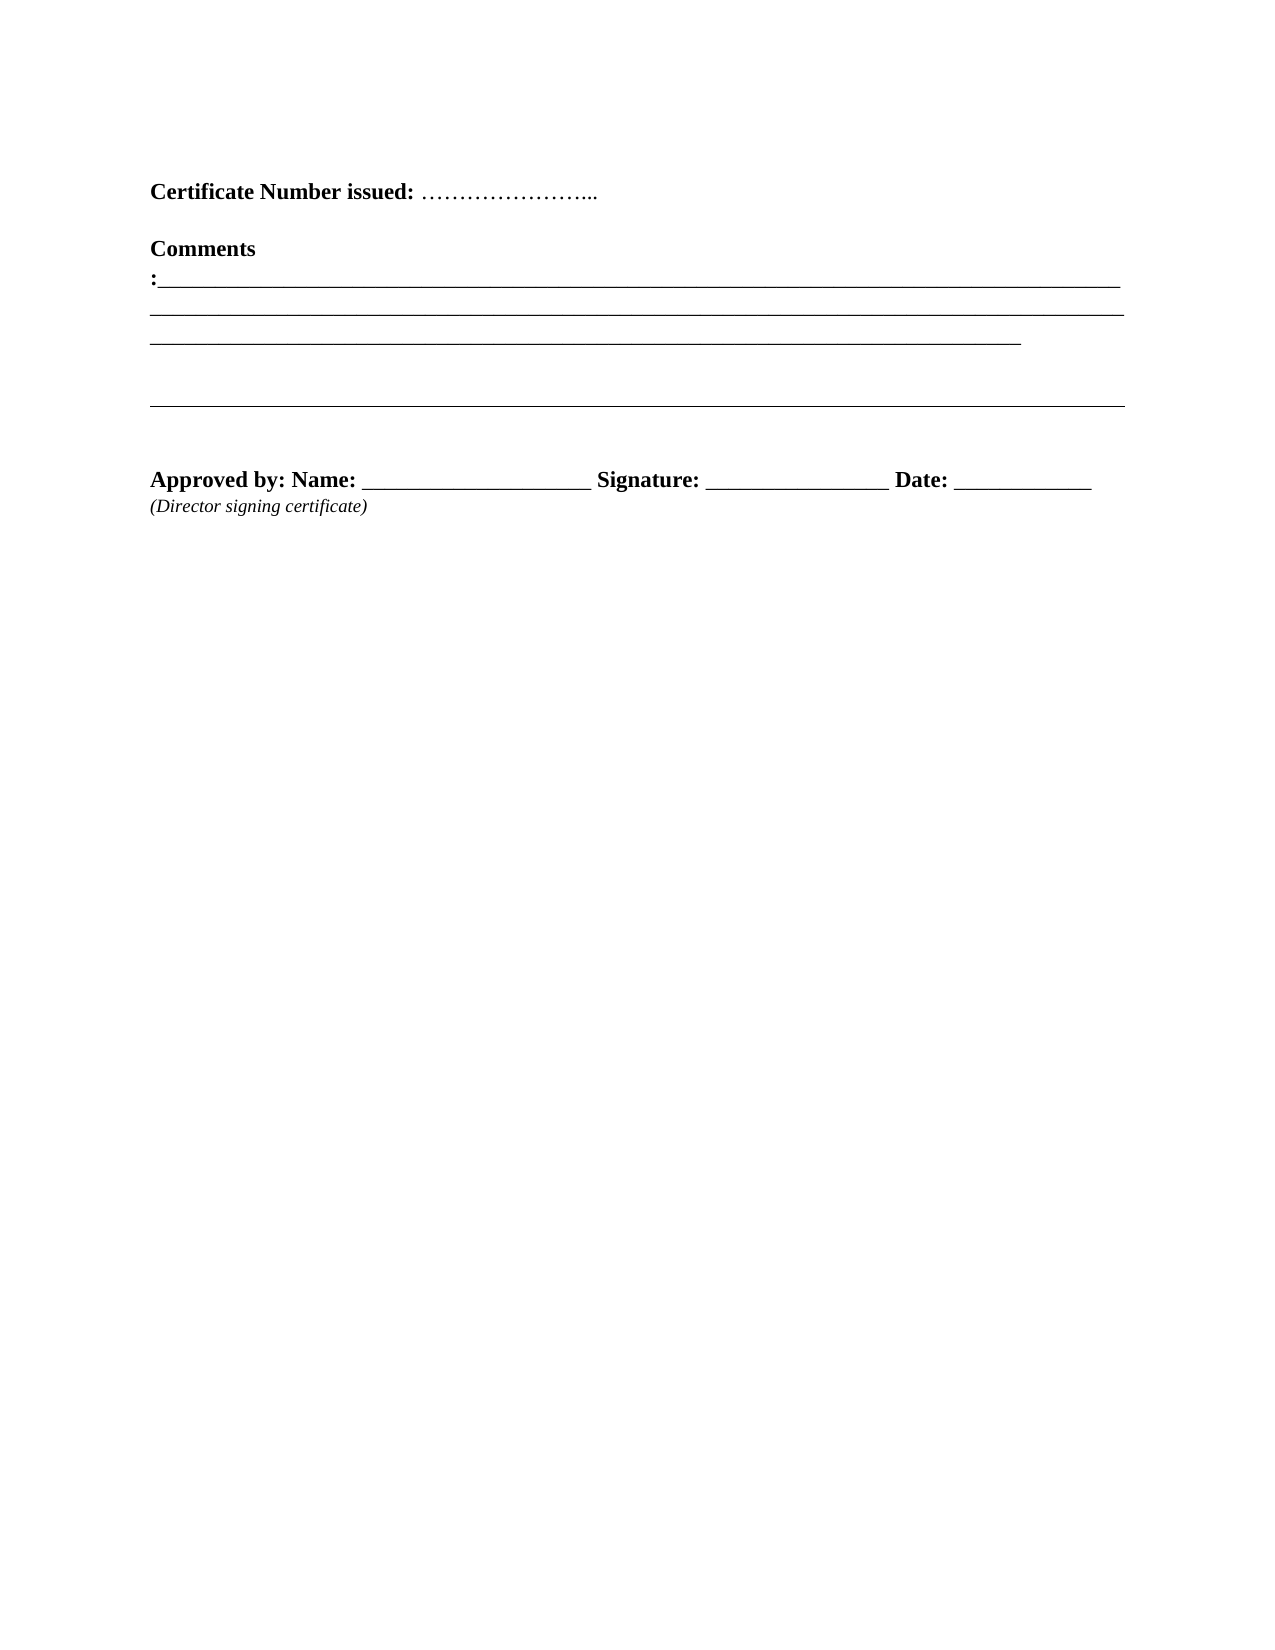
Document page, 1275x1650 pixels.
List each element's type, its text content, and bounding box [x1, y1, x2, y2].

text Certificate Number issued: …………………... [150, 178, 1125, 205]
text Approved by: Name: ____________________ Signature: ________________ Date: ____________ [150, 466, 1125, 493]
text (Director signing certificate) [150, 495, 1125, 516]
text Comments:_____________________________________________________________________________________________________________________________________________________________________________________________________________________________________________________ [150, 235, 1125, 347]
